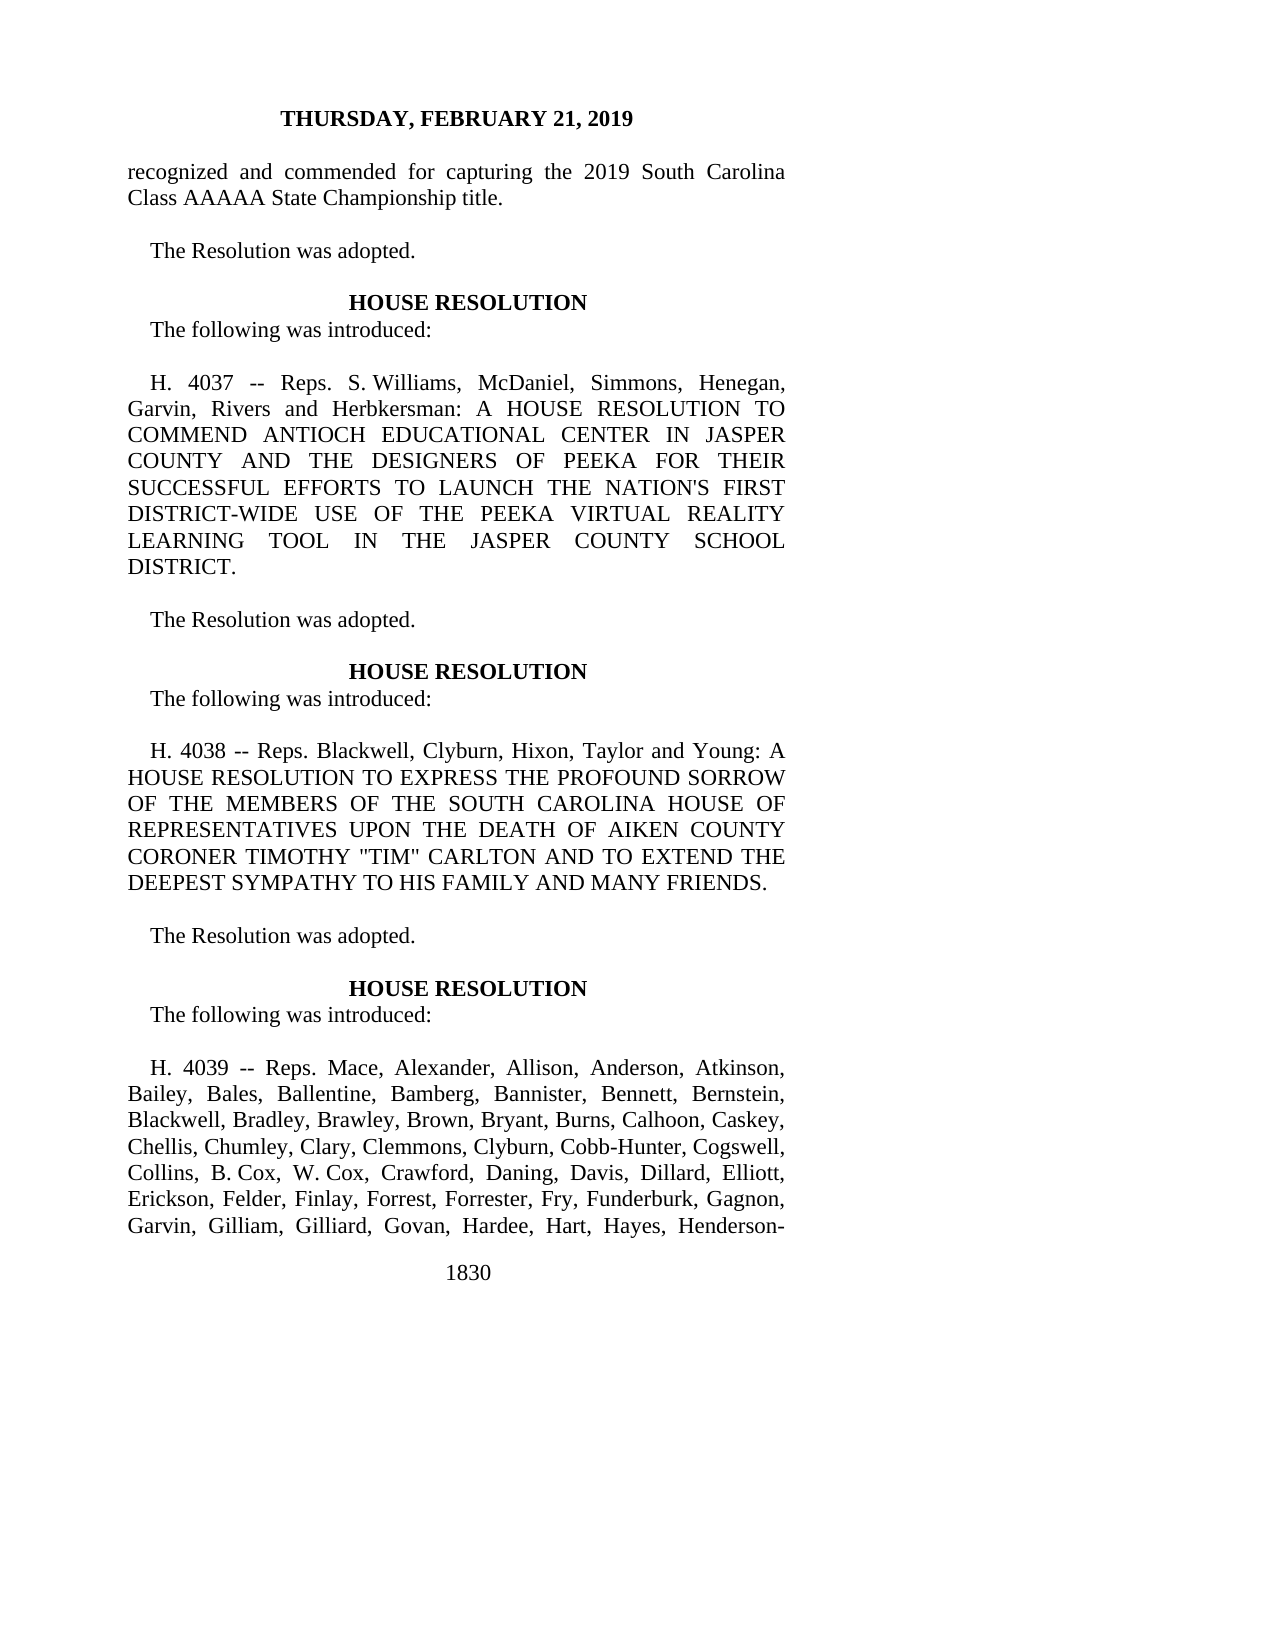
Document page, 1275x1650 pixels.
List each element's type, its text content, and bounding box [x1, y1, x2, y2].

text The following was introduced: [127, 316, 786, 342]
text HOUSE RESOLUTION [127, 975, 786, 1001]
text H. 4038 -- Reps. Blackwell, Clyburn, Hixon, Taylor and Young: A HOUSE RESOLUTION TO EXPRESS THE PROFOUND SORROW OF THE MEMBERS OF THE SOUTH CAROLINA HOUSE OF REPRESENTATIVES UPON THE DEATH OF AIKEN COUNTY CORONER TIMOTHY "TIM" CARLTON AND TO EXTEND THE DEEPEST SYMPATHY TO HIS FAMILY AND MANY FRIENDS. [127, 737, 786, 896]
text The following was introduced: [127, 685, 786, 711]
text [127, 1054, 786, 1238]
text The Resolution was adopted. [127, 922, 786, 948]
text H. 4037 -- Reps. S. Williams, McDaniel, Simmons, Henegan, Garvin, Rivers and Herbkersman: A HOUSE RESOLUTION TO COMMEND ANTIOCH EDUCATIONAL CENTER IN JASPER COUNTY AND THE DESIGNERS OF PEEKA FOR THEIR SUCCESSFUL EFFORTS TO LAUNCH THE NATION'S FIRST DISTRICT-WIDE USE OF THE PEEKA VIRTUAL REALITY LEARNING TOOL IN THE JASPER COUNTY SCHOOL DISTRICT. [127, 368, 786, 579]
text The Resolution was adopted. [127, 606, 786, 632]
text recognized and commended for capturing the 2019 South Carolina Class AAAAA State Championship title. [127, 158, 786, 210]
text The Resolution was adopted. [127, 237, 786, 263]
text HOUSE RESOLUTION [127, 289, 786, 316]
text HOUSE RESOLUTION [127, 658, 786, 685]
text The following was introduced: [127, 1001, 786, 1027]
